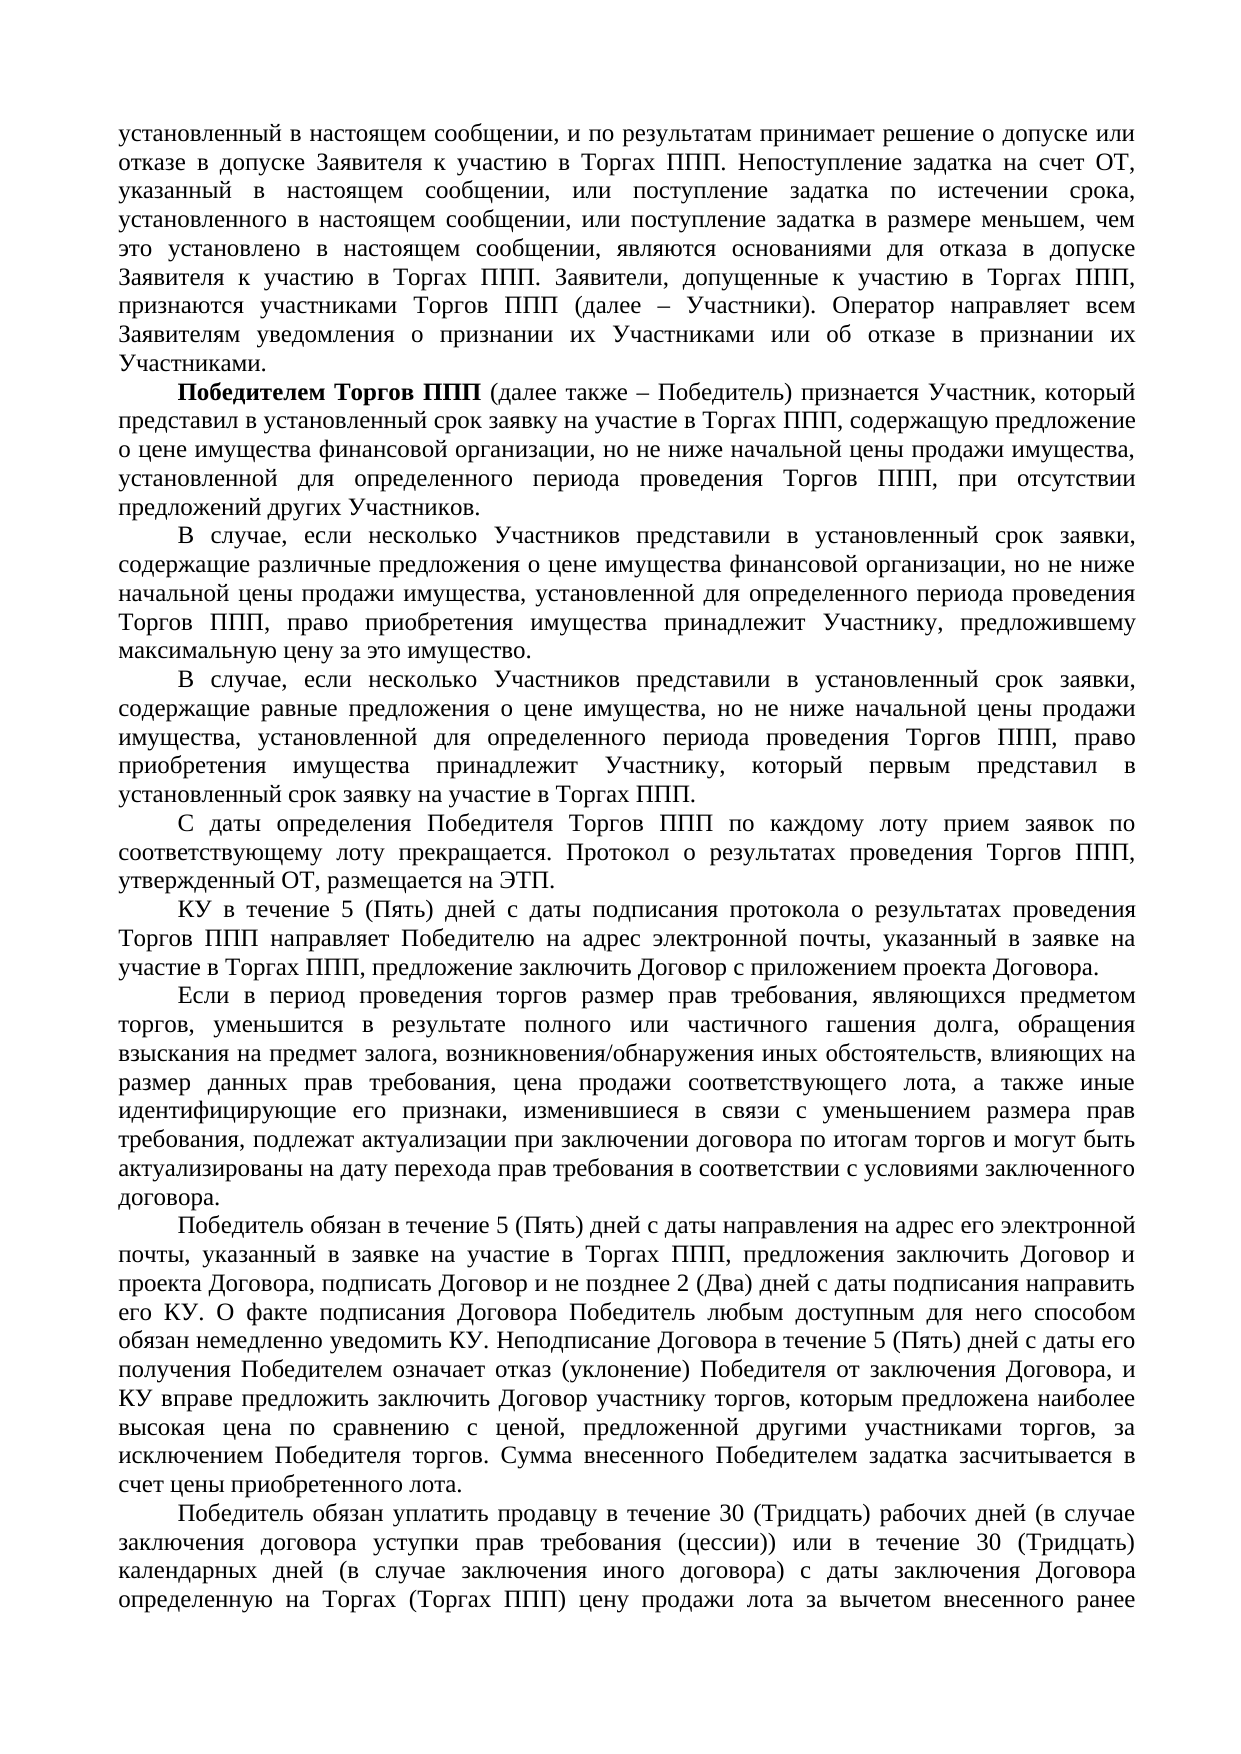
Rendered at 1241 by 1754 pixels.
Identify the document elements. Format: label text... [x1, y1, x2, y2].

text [118, 1498, 1137, 1613]
text КУ в течение 5 (Пять) дней с даты подписания протокола о результатах проведения Торгов ППП направляет Победителю на адрес электронной почты, указанный в заявке на участие в Торгах ППП, предложение заключить Договор с приложением проекта Договора. [118, 894, 1137, 981]
text В случае, если несколько Участников представили в установленный срок заявки, содержащие различные предложения о цене имущества финансовой организации, но не ниже начальной цены продажи имущества, установленной для определенного периода проведения Торгов ППП, право приобретения имущества принадлежит Участнику, предложившему максимальную цену за это имущество. [118, 521, 1137, 664]
text С даты определения Победителя Торгов ППП по каждому лоту прием заявок по соответствующему лоту прекращается. Протокол о результатах проведения Торгов ППП, утвержденный ОТ, размещается на ЭТП. [118, 808, 1137, 894]
text Если в период проведения торгов размер прав требования, являющихся предметом торгов, уменьшится в результате полного или частичного гашения долга, обращения взыскания на предмет залога, возникновения/обнаружения иных обстоятельств, влияющих на размер данных прав требования, цена продажи соответствующего лота, а также иные идентифицирующие его признаки, изменившиеся в связи с уменьшением размера прав требования, подлежат актуализации при заключении договора по итогам торгов и могут быть актуализированы на дату перехода прав требования в соответствии с условиями заключенного договора. [118, 981, 1137, 1211]
text Победитель обязан в течение 5 (Пять) дней с даты направления на адрес его электронной почты, указанный в заявке на участие в Торгах ППП, предложения заключить Договор и проекта Договора, подписать Договор и не позднее 2 (Два) дней с даты подписания направить его КУ. О факте подписания Договора Победитель любым доступным для него способом обязан немедленно уведомить КУ. Неподписание Договора в течение 5 (Пять) дней с даты его получения Победителем означает отказ (уклонение) Победителя от заключения Договора, и КУ вправе предложить заключить Договор участнику торгов, которым предложена наиболее высокая цена по сравнению с ценой, предложенной другими участниками торгов, за исключением Победителя торгов. Сумма внесенного Победителем задатка засчитывается в счет цены приобретенного лота. [118, 1211, 1137, 1498]
text Победителем Торгов ППП (далее также – Победитель) признается Участник, который представил в установленный срок заявку на участие в Торгах ППП, содержащую предложение о цене имущества финансовой организации, но не ниже начальной цены продажи имущества, установленной для определенного периода проведения Торгов ППП, при отсутствии предложений других Участников. [118, 377, 1137, 521]
text В случае, если несколько Участников представили в установленный срок заявки, содержащие равные предложения о цене имущества, но не ниже начальной цены продажи имущества, установленной для определенного периода проведения Торгов ППП, право приобретения имущества принадлежит Участнику, который первым представил в установленный срок заявку на участие в Торгах ППП. [118, 664, 1137, 808]
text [118, 118, 1137, 377]
